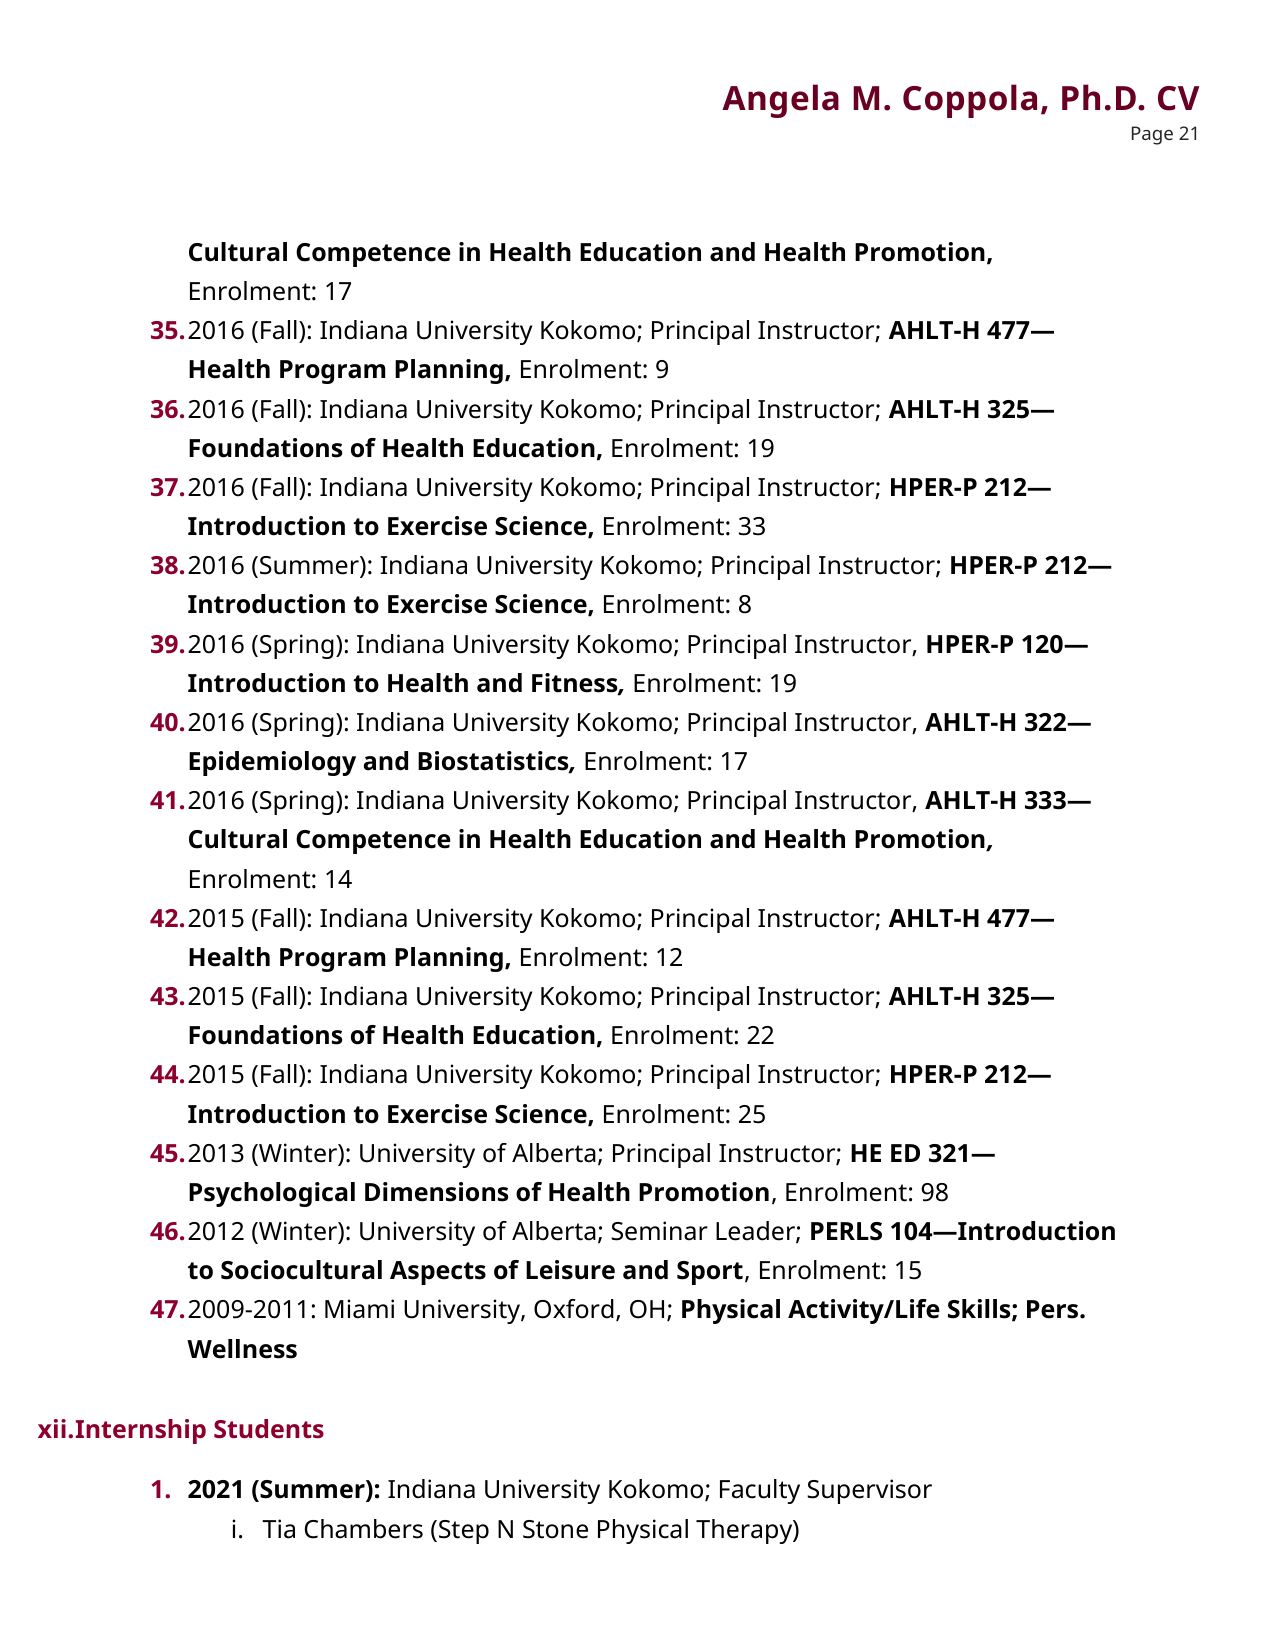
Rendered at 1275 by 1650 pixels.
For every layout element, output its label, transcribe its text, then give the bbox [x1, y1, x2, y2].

list 2016 (Fall): Indiana University Kokomo; Principal Instructor; AHLT-H 477—Health Program Planning, Enrolment: 9 [150, 313, 1125, 386]
list 2016 (Spring): Indiana University Kokomo; Principal Instructor, HPER-P 120—Introduction to Health and Fitness, Enrolment: 19 [150, 626, 1125, 699]
list 2016 (Summer): Indiana University Kokomo; Principal Instructor; HPER-P 212—Introduction to Exercise Science, Enrolment: 8 [150, 548, 1125, 621]
list 2015 (Fall): Indiana University Kokomo; Principal Instructor; AHLT-H 477—Health Program Planning, Enrolment: 12 [150, 900, 1125, 974]
list 2012 (Winter): University of Alberta; Seminar Leader; PERLS 104—Introduction to Sociocultural Aspects of Leisure and Sport, Enrolment: 15 [150, 1214, 1125, 1287]
list 2016 (Fall): Indiana University Kokomo; Principal Instructor; HPER-P 212—Introduction to Exercise Science, Enrolment: 33 [150, 469, 1125, 543]
list 2015 (Fall): Indiana University Kokomo; Principal Instructor; HPER-P 212—Introduction to Exercise Science, Enrolment: 25 [150, 1057, 1125, 1130]
list 2009-2011: Miami University, Oxford, OH; Physical Activity/Life Skills; Pers. Wellness [150, 1292, 1125, 1365]
list 2016 (Spring): Indiana University Kokomo; Principal Instructor, AHLT-H 333—Cultural Competence in Health Education and Health Promotion, Enrolment: 14 [150, 783, 1125, 895]
list 2015 (Fall): Indiana University Kokomo; Principal Instructor; AHLT-H 325—Foundations of Health Education, Enrolment: 22 [150, 979, 1125, 1052]
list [150, 234, 1125, 308]
list Tia Chambers (Step N Stone Physical Therapy) [244, 1511, 1125, 1545]
list 2013 (Winter): University of Alberta; Principal Instructor; HE ED 321—Psychological Dimensions of Health Promotion, Enrolment: 98 [150, 1135, 1125, 1209]
list 2021 (Summer): Indiana University Kokomo; Faculty Supervisor [150, 1472, 1125, 1506]
subtitle Internship Students [37, 1412, 1125, 1446]
list 2016 (Fall): Indiana University Kokomo; Principal Instructor; AHLT-H 325—Foundations of Health Education, Enrolment: 19 [150, 391, 1125, 464]
list 2016 (Spring): Indiana University Kokomo; Principal Instructor, AHLT-H 322—Epidemiology and Biostatistics, Enrolment: 17 [150, 704, 1125, 778]
